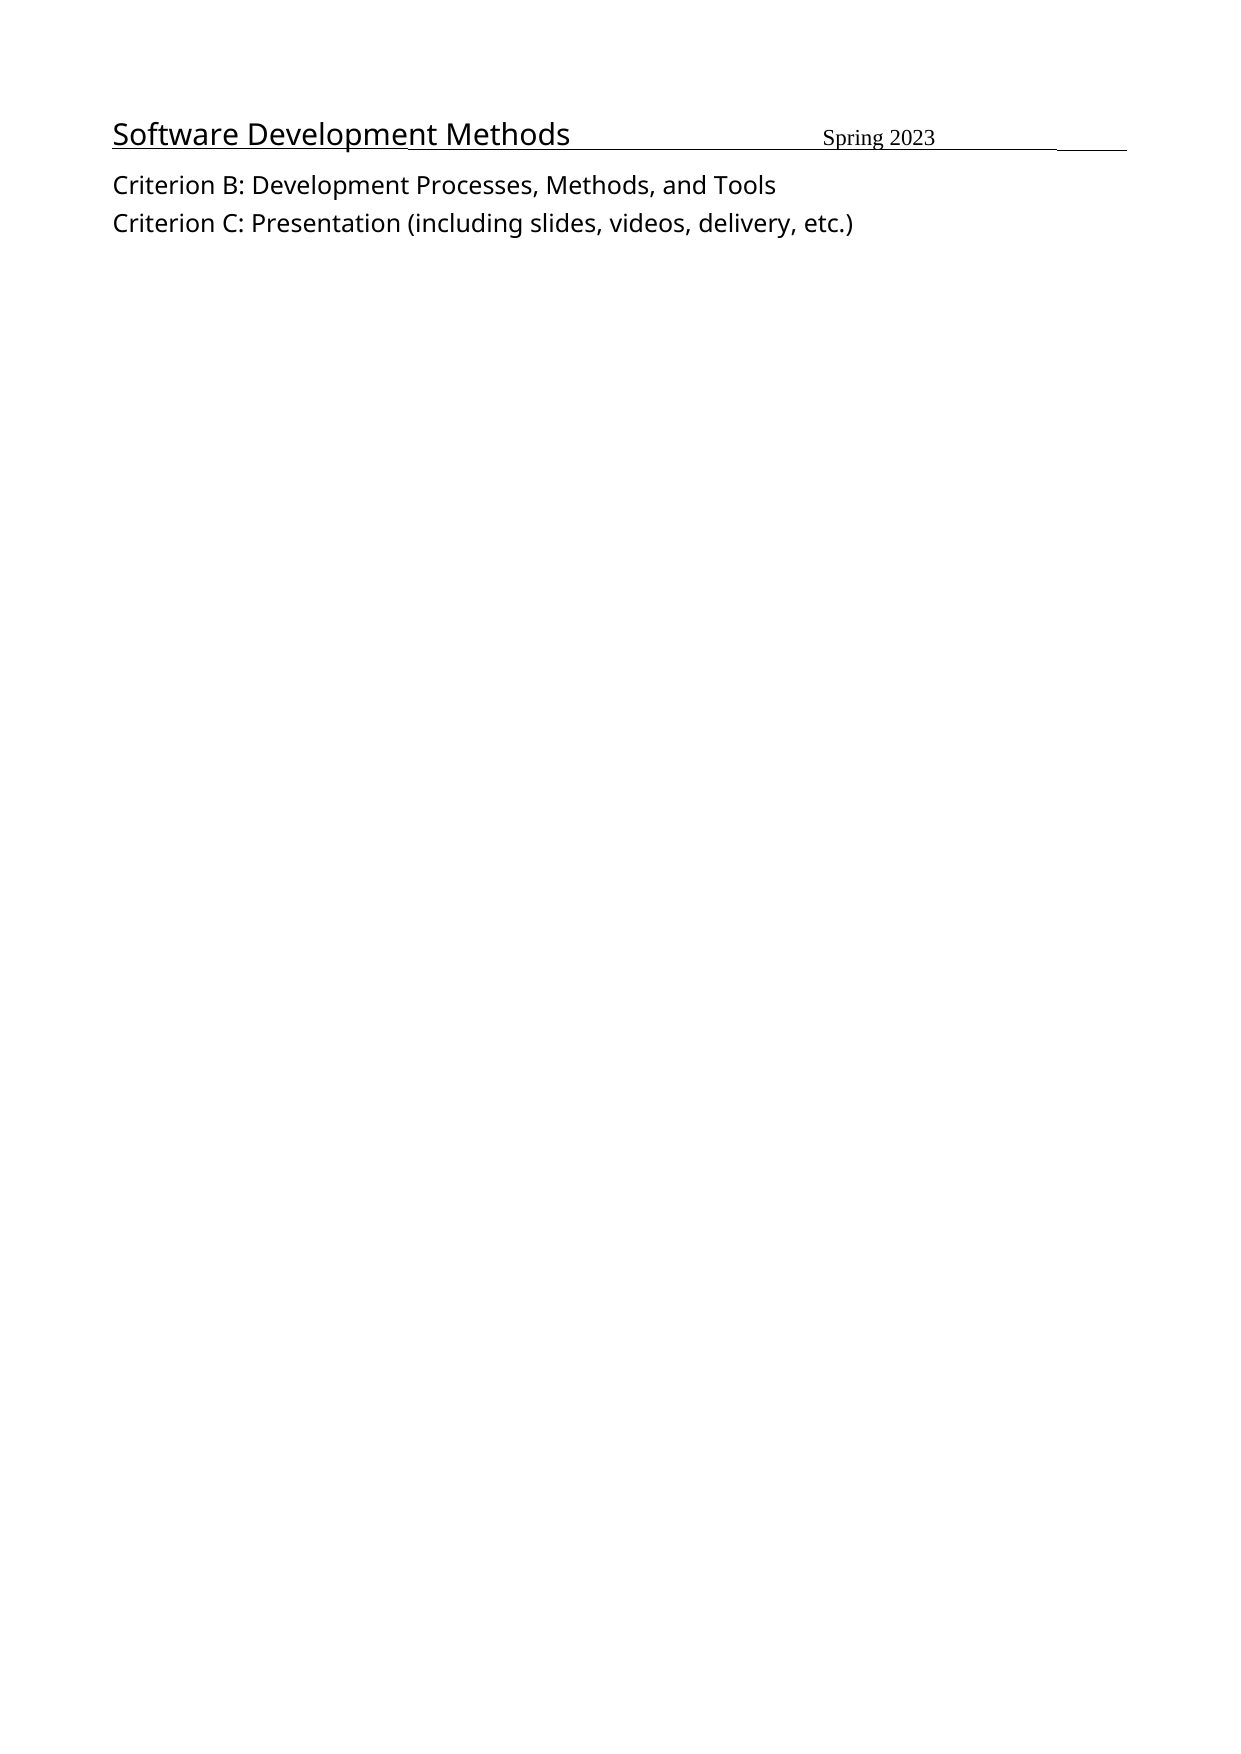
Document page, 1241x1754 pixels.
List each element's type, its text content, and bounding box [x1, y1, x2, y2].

text Criterion C: Presentation (including slides, videos, delivery, etc.) [112, 204, 1128, 241]
text Criterion B: Development Processes, Methods, and Tools [112, 166, 1128, 204]
